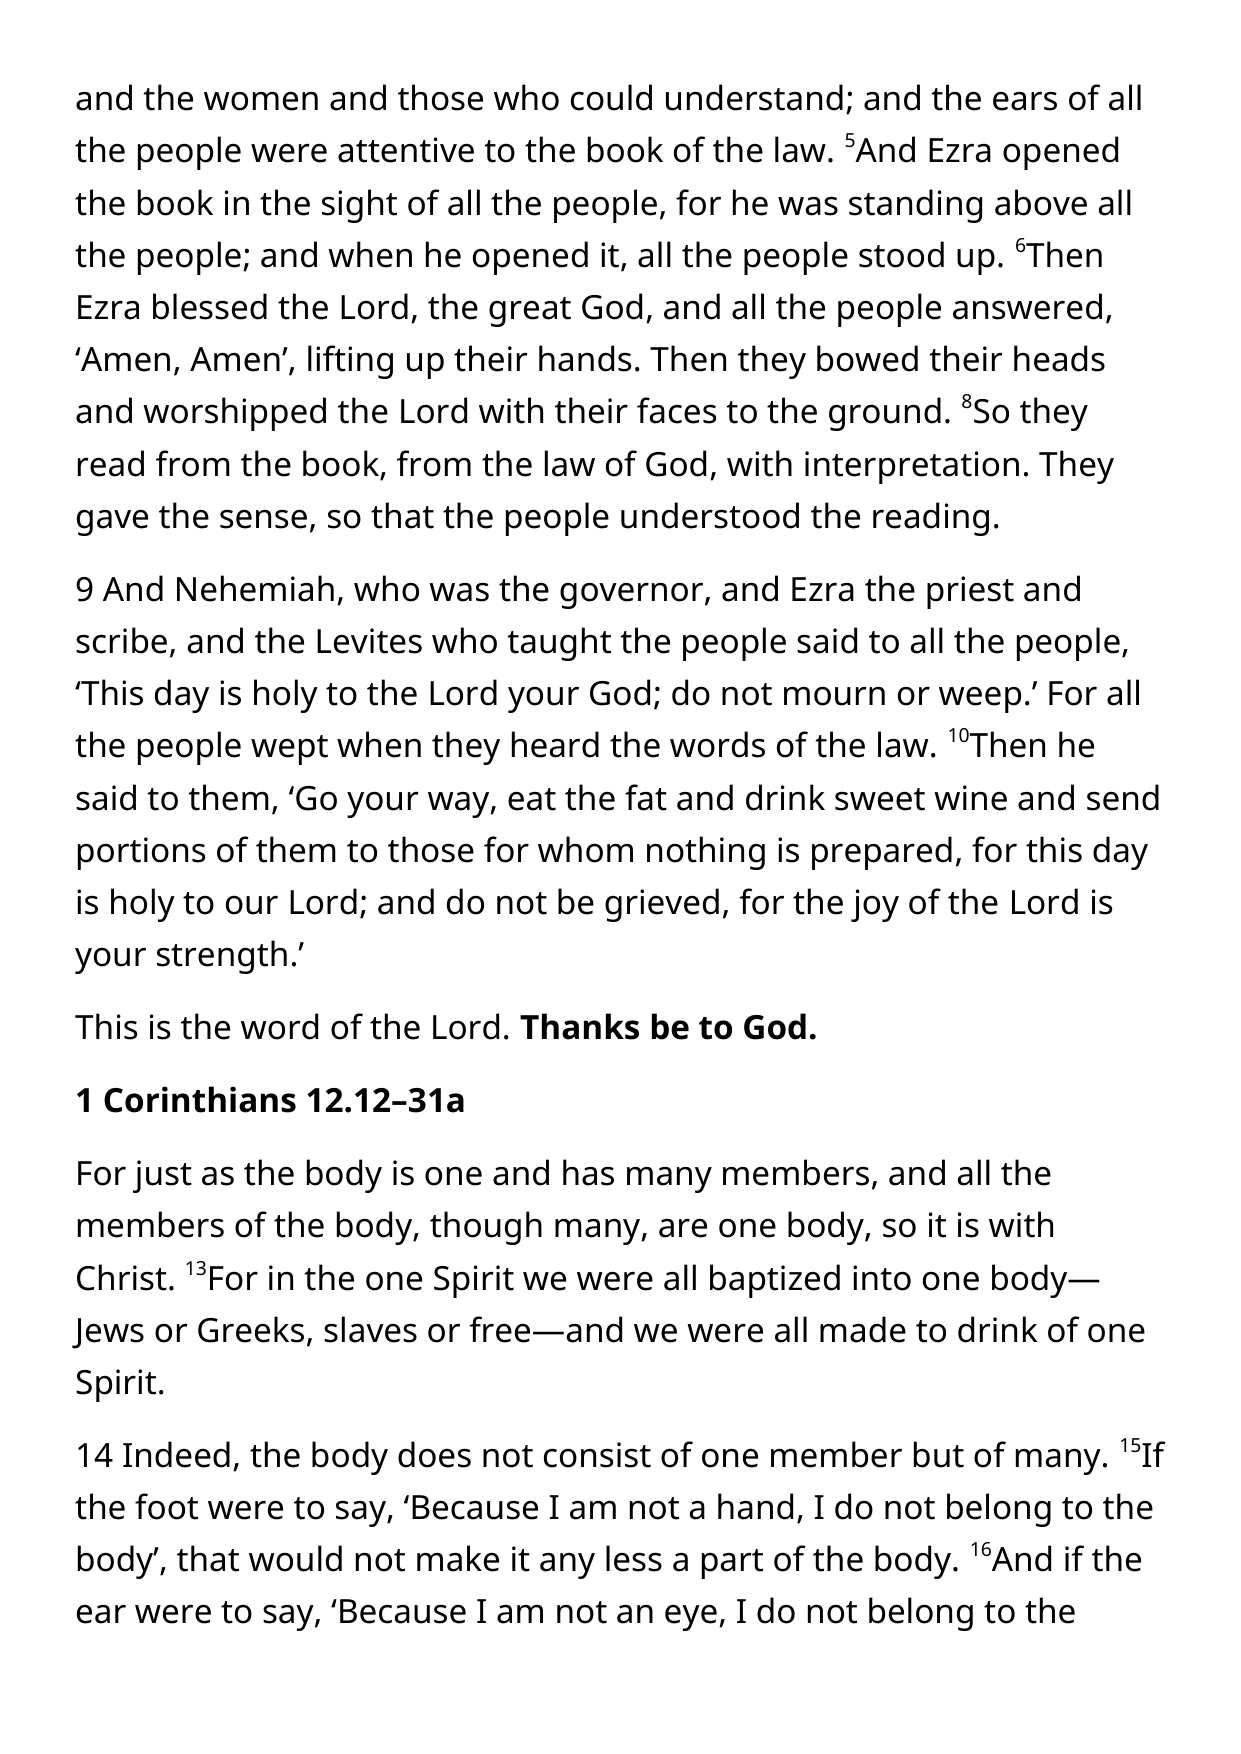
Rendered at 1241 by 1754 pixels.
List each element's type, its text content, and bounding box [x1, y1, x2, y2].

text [75, 75, 1165, 538]
text For just as the body is one and has many members, and all the members of the body, though many, are one body, so it is with Christ. 13For in the one Spirit we were all baptized into one body—Jews or Greeks, slaves or free—and we were all made to drink of one Spirit. [75, 1150, 1165, 1404]
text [75, 1432, 1165, 1634]
text 9 And Nehemiah, who was the governor, and Ezra the priest and scribe, and the Levites who taught the people said to all the people, ‘This day is holy to the Lord your God; do not mourn or weep.’ For all the people wept when they heard the words of the law. 10Then he said to them, ‘Go your way, eat the fat and drink sweet wine and send portions of them to those for whom nothing is prepared, for this day is holy to our Lord; and do not be grieved, for the joy of the Lord is your strength.’ [75, 566, 1165, 976]
text 1 Corinthians 12.12–31a [75, 1077, 1165, 1122]
text This is the word of the Lord. Thanks be to God. [75, 1004, 1165, 1049]
